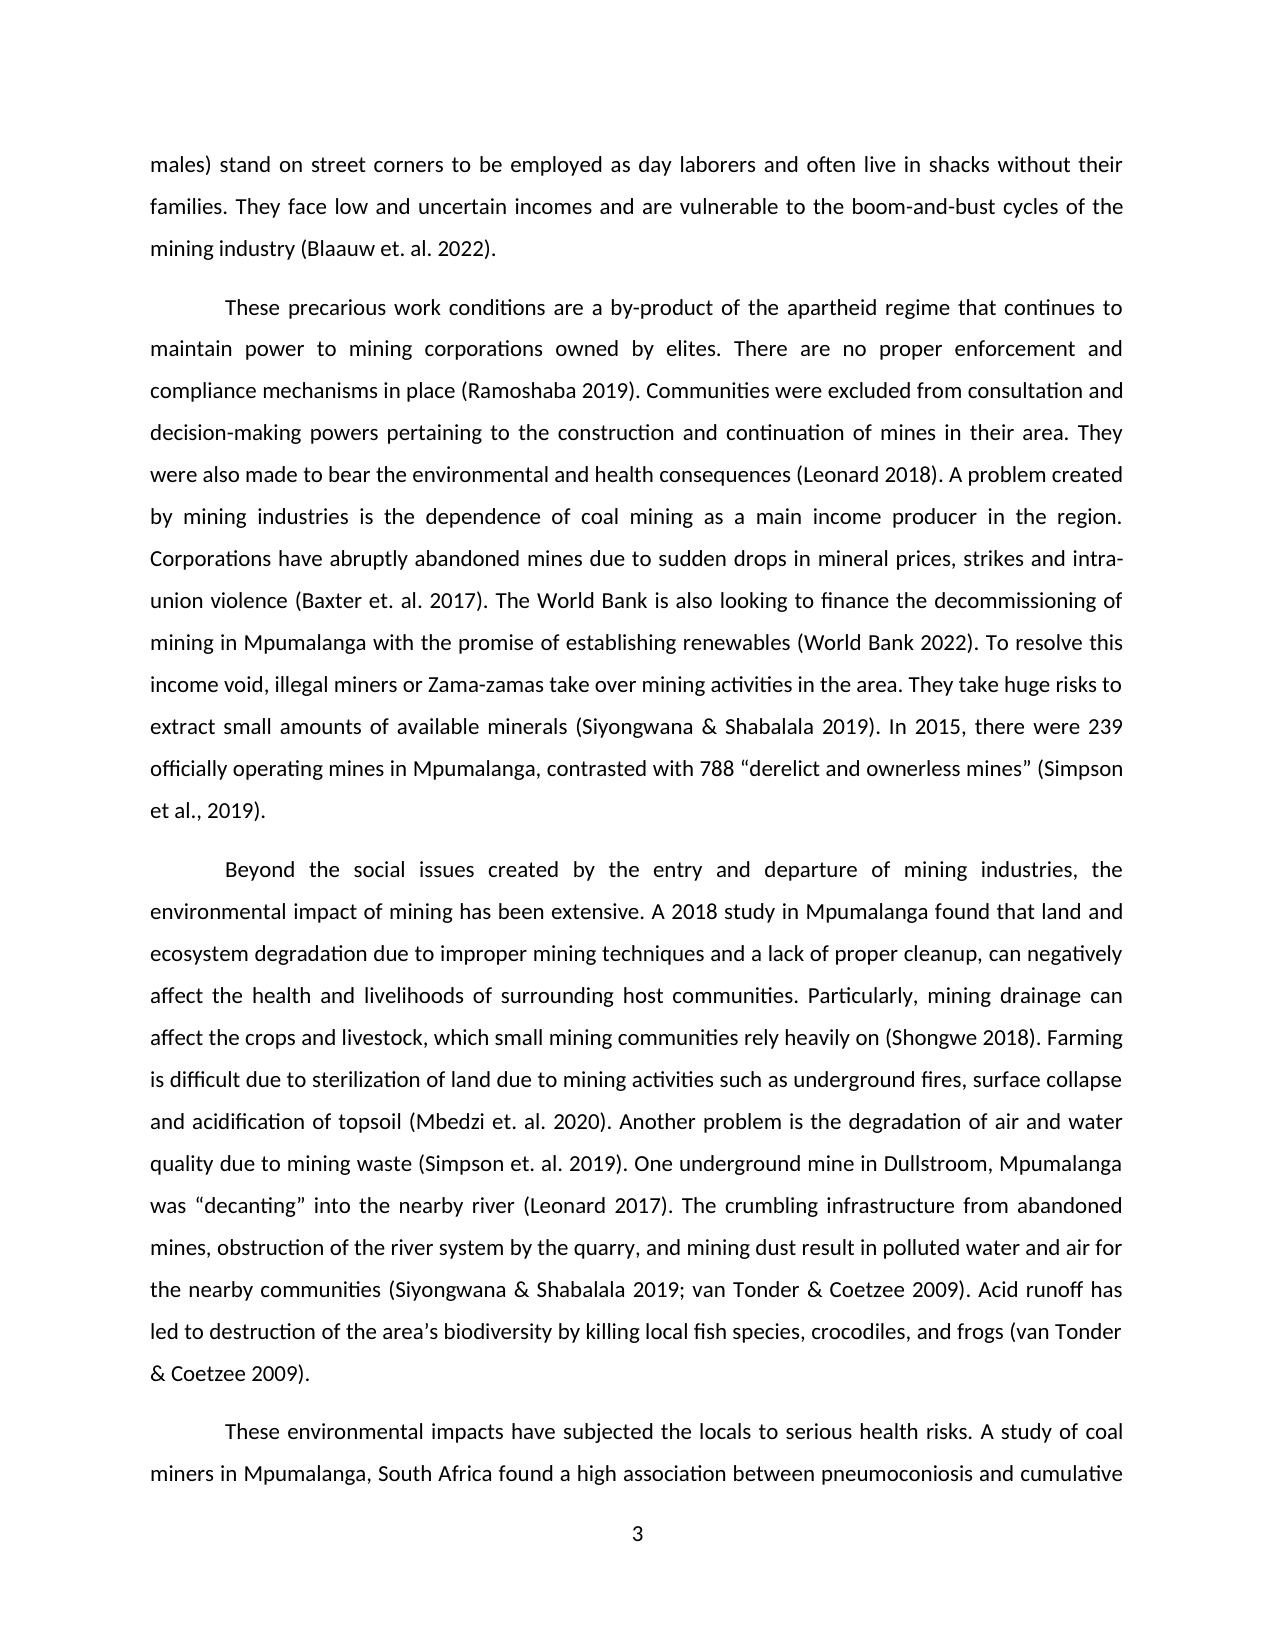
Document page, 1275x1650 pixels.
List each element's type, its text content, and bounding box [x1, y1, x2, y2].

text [150, 150, 1125, 262]
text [150, 1417, 1125, 1487]
text Beyond the social issues created by the entry and departure of mining industries, the environmental impact of mining has been extensive. A 2018 study in Mpumalanga found that land and ecosystem degradation due to improper mining techniques and a lack of proper cleanup, can negatively affect the health and livelihoods of surrounding host communities. Particularly, mining drainage can affect the crops and livestock, which small mining communities rely heavily on (Shongwe 2018). Farming is difficult due to sterilization of land due to mining activities such as underground fires, surface collapse and acidification of topsoil (Mbedzi et. al. 2020). Another problem is the degradation of air and water quality due to mining waste (Simpson et. al. 2019). One underground mine in Dullstroom, Mpumalanga was “decanting” into the nearby river (Leonard 2017). The crumbling infrastructure from abandoned mines, obstruction of the river system by the quarry, and mining dust result in polluted water and air for the nearby communities (Siyongwana & Shabalala 2019; van Tonder & Coetzee 2009). Acid runoff has led to destruction of the area’s biodiversity by killing local fish species, crocodiles, and frogs (van Tonder & Coetzee 2009). [150, 855, 1125, 1387]
text These precarious work conditions are a by-product of the apartheid regime that continues to maintain power to mining corporations owned by elites. There are no proper enforcement and compliance mechanisms in place (Ramoshaba 2019). Communities were excluded from consultation and decision-making powers pertaining to the construction and continuation of mines in their area. They were also made to bear the environmental and health consequences (Leonard 2018). A problem created by mining industries is the dependence of coal mining as a main income producer in the region. Corporations have abruptly abandoned mines due to sudden drops in mineral prices, strikes and intra-union violence (Baxter et. al. 2017). The World Bank is also looking to finance the decommissioning of mining in Mpumalanga with the promise of establishing renewables (World Bank 2022). To resolve this income void, illegal miners or Zama-zamas take over mining activities in the area. They take huge risks to extract small amounts of available minerals (Siyongwana & Shabalala 2019). In 2015, there were 239 officially operating mines in Mpumalanga, contrasted with 788 “derelict and ownerless mines” (Simpson et al., 2019). [150, 293, 1125, 824]
